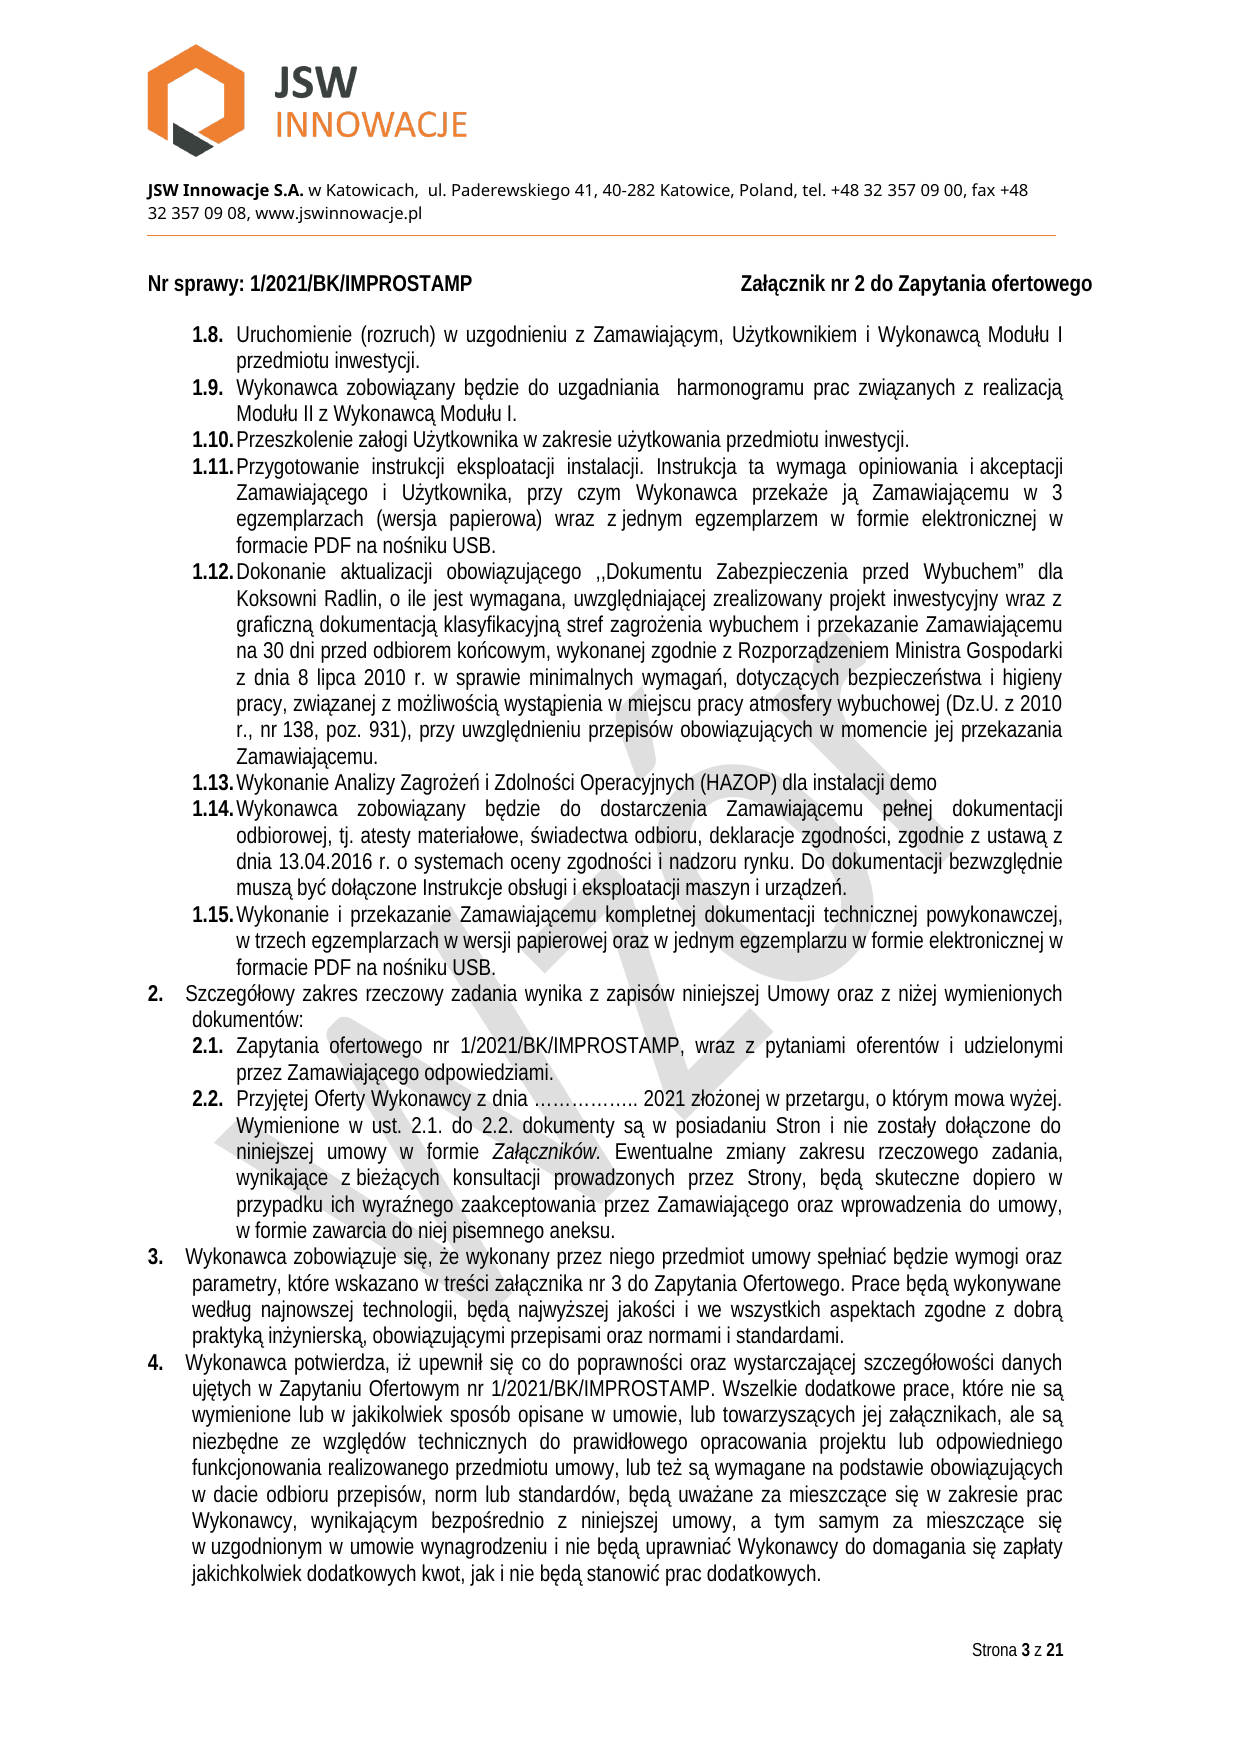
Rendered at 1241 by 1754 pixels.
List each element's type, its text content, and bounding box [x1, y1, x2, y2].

list Zapytania ofertowego nr 1/2021/BK/IMPROSTAMP, wraz z pytaniami oferentów i udzielonymi przez Zamawiającego odpowiedziami. [192, 1032, 1063, 1085]
list Wykonawca zobowiązany będzie do uzgadniania harmonogramu prac związanych z realizacją Modułu II z Wykonawcą Modułu I. [192, 374, 1063, 426]
list Przyjętej Oferty Wykonawcy z dnia …………….. 2021 złożonej w przetargu, o którym mowa wyżej. Wymienione w ust. 2.1. do 2.2. dokumenty są w posiadaniu Stron i nie zostały dołączone do niniejszej umowy w formie Załączników. Ewentualne zmiany zakresu rzeczowego zadania, wynikające z bieżących konsultacji prowadzonych przez Strony, będą skuteczne dopiero w przypadku ich wyraźnego zaakceptowania przez Zamawiającego oraz wprowadzenia do umowy, w formie zawarcia do niej pisemnego aneksu. [192, 1085, 1063, 1243]
list Przeszkolenie załogi Użytkownika w zakresie użytkowania przedmiotu inwestycji. [192, 426, 1063, 453]
list Szczegółowy zakres rzeczowy zadania wynika z zapisów niniejszej Umowy oraz z niżej wymienionych dokumentów: [148, 980, 1063, 1032]
list Wykonawca zobowiązany będzie do dostarczenia Zamawiającemu pełnej dokumentacji odbiorowej, tj. atesty materiałowe, świadectwa odbioru, deklaracje zgodności, zgodnie z ustawą z dnia 13.04.2016 r. o systemach oceny zgodności i nadzoru rynku. Do dokumentacji bezwzględnie muszą być dołączone Instrukcje obsługi i eksploatacji maszyn i urządzeń. [192, 795, 1063, 901]
list Wykonawca potwierdza, iż upewnił się co do poprawności oraz wystarczającej szczegółowości danych ujętych w Zapytaniu Ofertowym nr 1/2021/BK/IMPROSTAMP. Wszelkie dodatkowe prace, które nie są wymienione lub w jakikolwiek sposób opisane w umowie, lub towarzyszących jej załącznikach, ale są niezbędne ze względów technicznych do prawidłowego opracowania projektu lub odpowiedniego funkcjonowania realizowanego przedmiotu umowy, lub też są wymagane na podstawie obowiązujących w dacie odbioru przepisów, norm lub standardów, będą uważane za mieszczące się w zakresie prac Wykonawcy, wynikającym bezpośrednio z niniejszej umowy, a tym samym za mieszczące się w uzgodnionym w umowie wynagrodzeniu i nie będą uprawniać Wykonawcy do domagania się zapłaty jakichkolwiek dodatkowych kwot, jak i nie będą stanowić prac dodatkowych. [148, 1349, 1063, 1586]
list Uruchomienie (rozruch) w uzgodnieniu z Zamawiającym, Użytkownikiem i Wykonawcą Modułu I przedmiotu inwestycji. [192, 321, 1063, 374]
list Wykonanie Analizy Zagrożeń i Zdolności Operacyjnych (HAZOP) dla instalacji demo [192, 769, 1063, 795]
list Dokonanie aktualizacji obowiązującego ,,Dokumentu Zabezpieczenia przed Wybuchem” dla Koksowni Radlin, o ile jest wymagana, uwzględniającej zrealizowany projekt inwestycyjny wraz z graficzną dokumentacją klasyfikacyjną stref zagrożenia wybuchem i przekazanie Zamawiającemu na 30 dni przed odbiorem końcowym, wykonanej zgodnie z Rozporządzeniem Ministra Gospodarki z dnia 8 lipca 2010 r. w sprawie minimalnych wymagań, dotyczących bezpieczeństwa i higieny pracy, związanej z możliwością wystąpienia w miejscu pracy atmosfery wybuchowej (Dz.U. z 2010 r., nr 138, poz. 931), przy uwzględnieniu przepisów obowiązujących w momencie jej przekazania Zamawiającemu. [192, 558, 1063, 769]
list Przygotowanie instrukcji eksploatacji instalacji. Instrukcja ta wymaga opiniowania i akceptacji Zamawiającego i Użytkownika, przy czym Wykonawca przekaże ją Zamawiającemu w 3 egzemplarzach (wersja papierowa) wraz z jednym egzemplarzem w formie elektronicznej w formacie PDF na nośniku USB. [192, 453, 1063, 558]
list Wykonanie i przekazanie Zamawiającemu kompletnej dokumentacji technicznej powykonawczej, w trzech egzemplarzach w wersji papierowej oraz w jednym egzemplarzu w formie elektronicznej w formacie PDF na nośniku USB. [192, 901, 1063, 980]
picture [147, 44, 467, 157]
list Wykonawca zobowiązuje się, że wykonany przez niego przedmiot umowy spełniać będzie wymogi oraz parametry, które wskazano w treści załącznika nr 3 do Zapytania Ofertowego. Prace będą wykonywane według najnowszej technologii, będą najwyższej jakości i we wszystkich aspektach zgodne z dobrą praktyką inżynierską, obowiązującymi przepisami oraz normami i standardami. [148, 1243, 1063, 1349]
